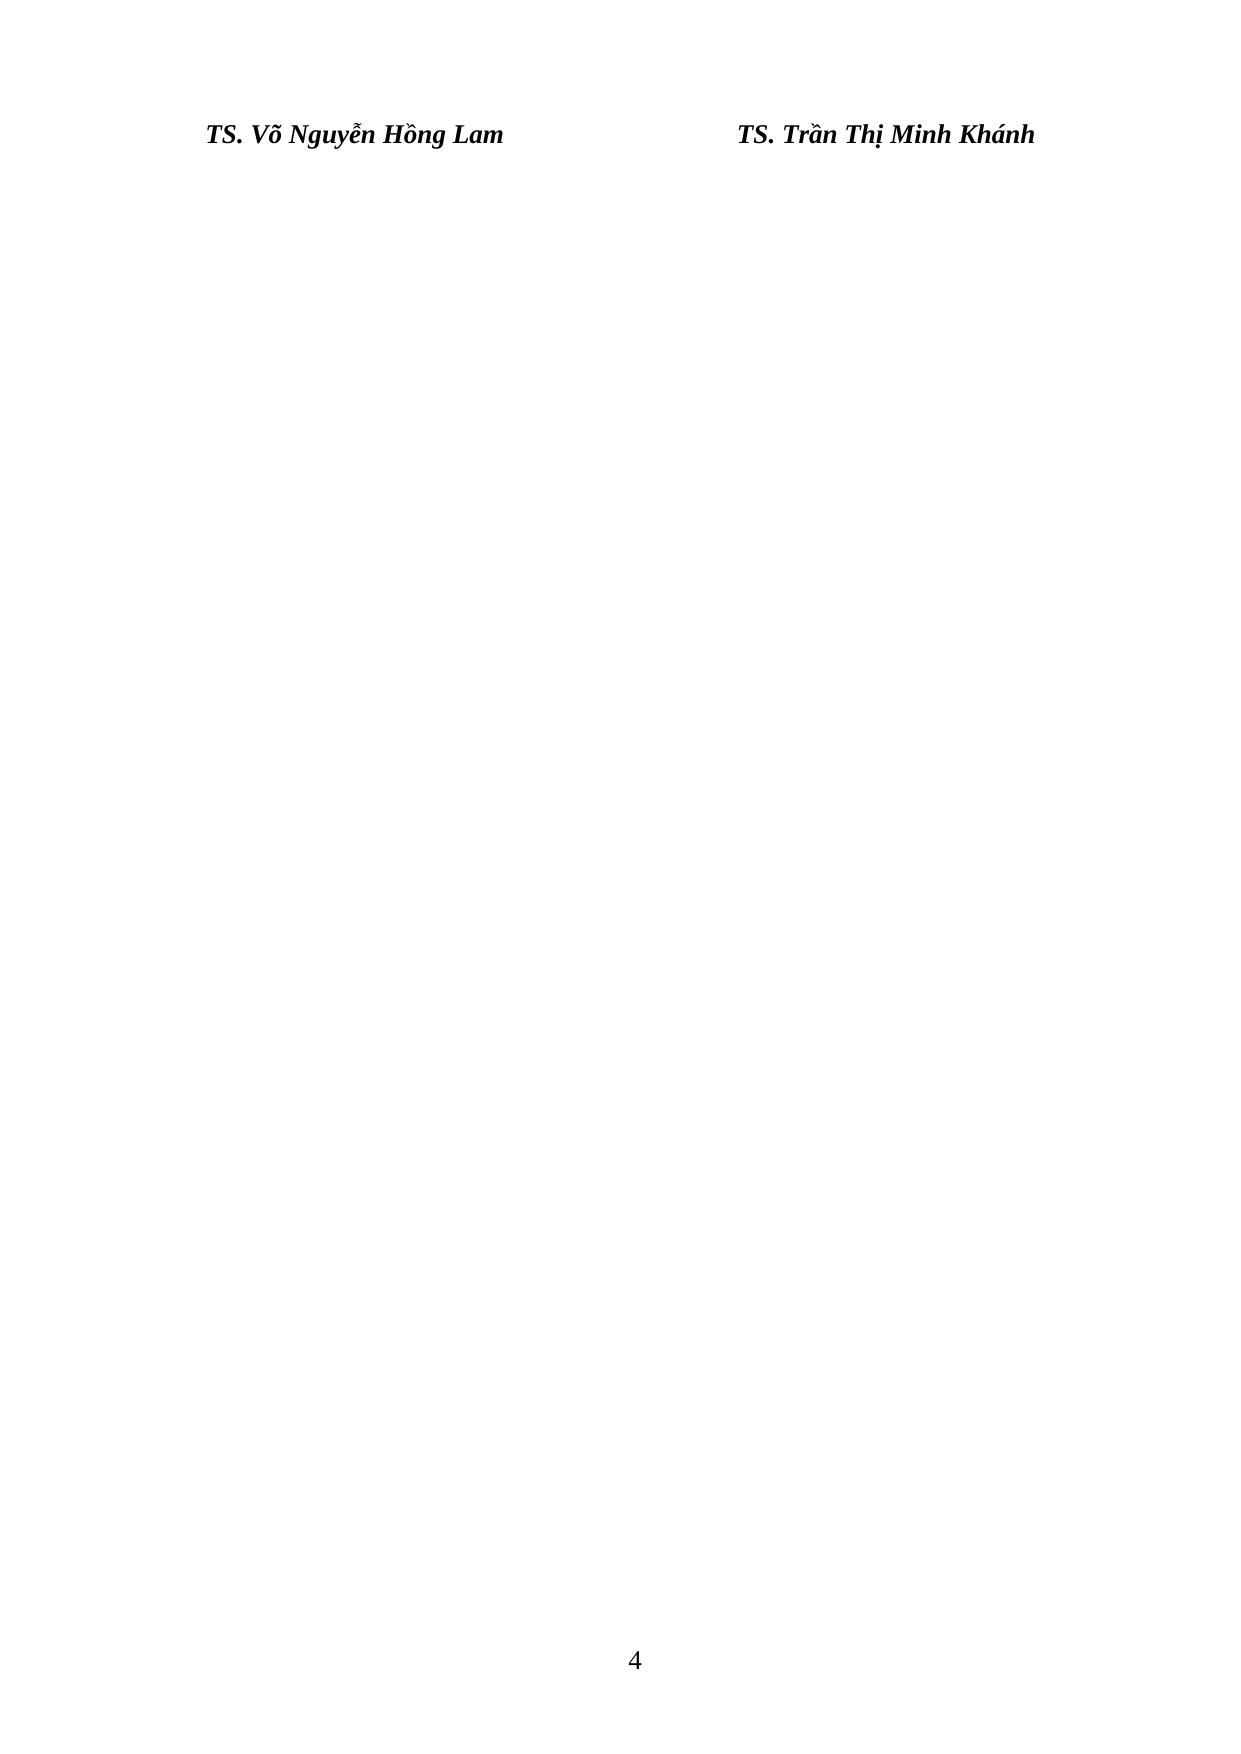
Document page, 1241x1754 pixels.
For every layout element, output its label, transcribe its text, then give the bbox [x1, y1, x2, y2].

text TS. Võ Nguyễn Hồng Lam TS. Trần Thị Minh Khánh [148, 118, 1122, 149]
